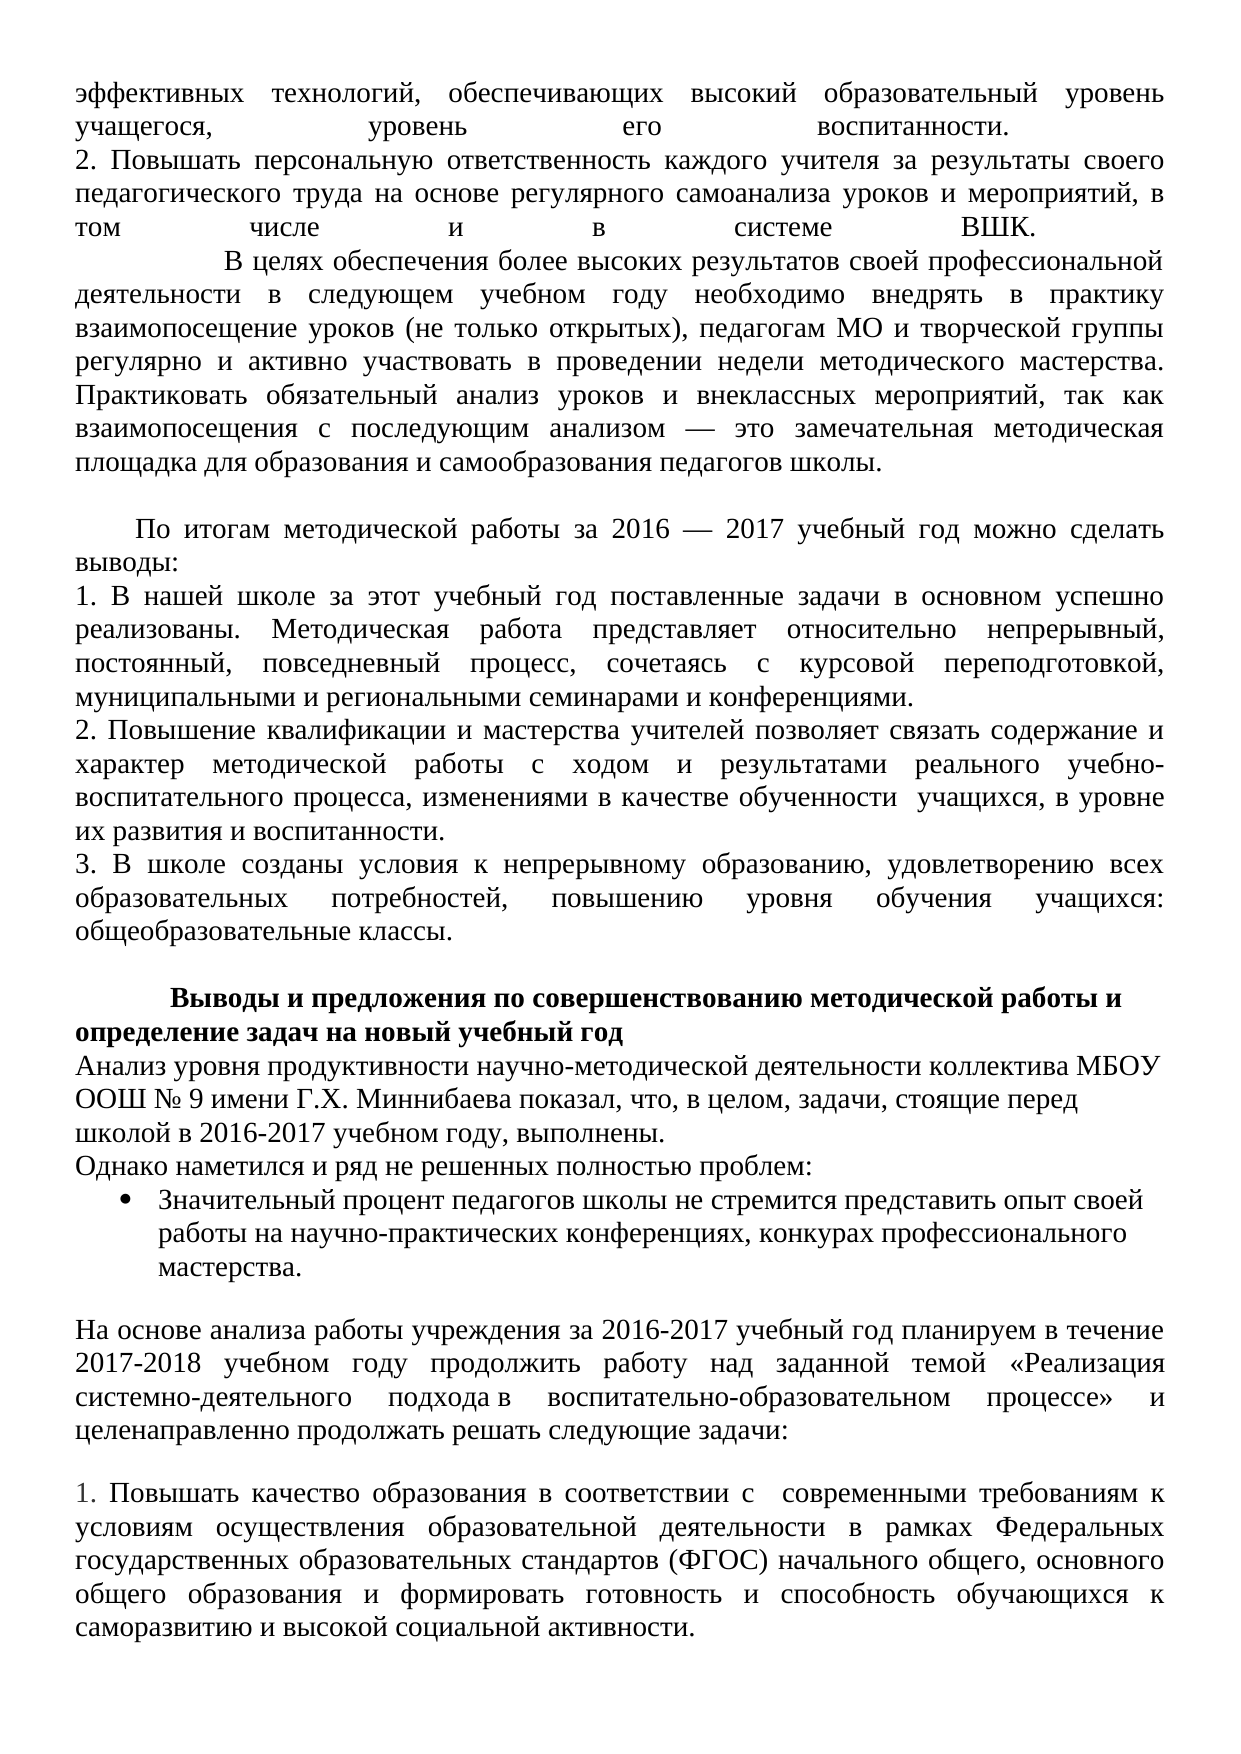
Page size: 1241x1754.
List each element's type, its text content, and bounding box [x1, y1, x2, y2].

text 1. Повышать качество образования в соответствии с современными требованиям к условиям осуществления образовательной деятельности в рамках Федеральных государственных образовательных стандартов (ФГОС) начального общего, основного общего образования и формировать готовность и способность обучающихся к саморазвитию и высокой социальной активности. [75, 1475, 1165, 1643]
text Выводы и предложения по совершенствованию методической работы и определение задач на новый учебный год [75, 981, 1165, 1048]
text По итогам методической работы за 2016 — 2017 учебный год можно сделать выводы: [75, 511, 1165, 578]
text На основе анализа работы учреждения за 2016-2017 учебный год планируем в течение 2017-2018 учебном году продолжить работу над заданной темой «Реализация системно-деятельного подхода в воспитательно-образовательном процессе» и целенаправленно продолжать решать следующие задачи: [75, 1312, 1165, 1446]
text Анализ уровня продуктивности научно-методической деятельности коллектива МБОУ ООШ № 9 имени Г.Х. Миннибаева показал, что, в целом, задачи, стоящие перед школой в 2016-2017 учебном году, выполнены. [75, 1048, 1165, 1148]
text 3. В школе созданы условия к непрерывному образованию, удовлетворению всех образовательных по-требностей, повышению уровня обучения учащихся: общеобразовательные классы. [75, 846, 1165, 947]
list Значительный процент педагогов школы не стремится представить опыт своей работы на научно-практических конференциях, конкурах профессионального мастерства. [120, 1182, 1165, 1283]
text Однако наметился и ряд не решенных полностью проблем: [75, 1148, 1165, 1182]
text 2. Повышение квалификации и мастерства учителей позволяет связать содержание и характер методи-ческой работы с ходом и результатами реального учебно-воспитательного процесса, изменениями в ка-честве обученности учащихся, в уровне их развития и воспитанности. [75, 712, 1165, 846]
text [75, 75, 1165, 477]
text 1. В нашей школе за этот учебный год поставленные задачи в основном успешно реализованы. Методи-ческая работа представляет относительно непрерывный, постоянный, повседневный процесс, сочетаясь с курсовой переподготовкой, муниципальными и региональными семинарами и конференциями. [75, 578, 1165, 712]
